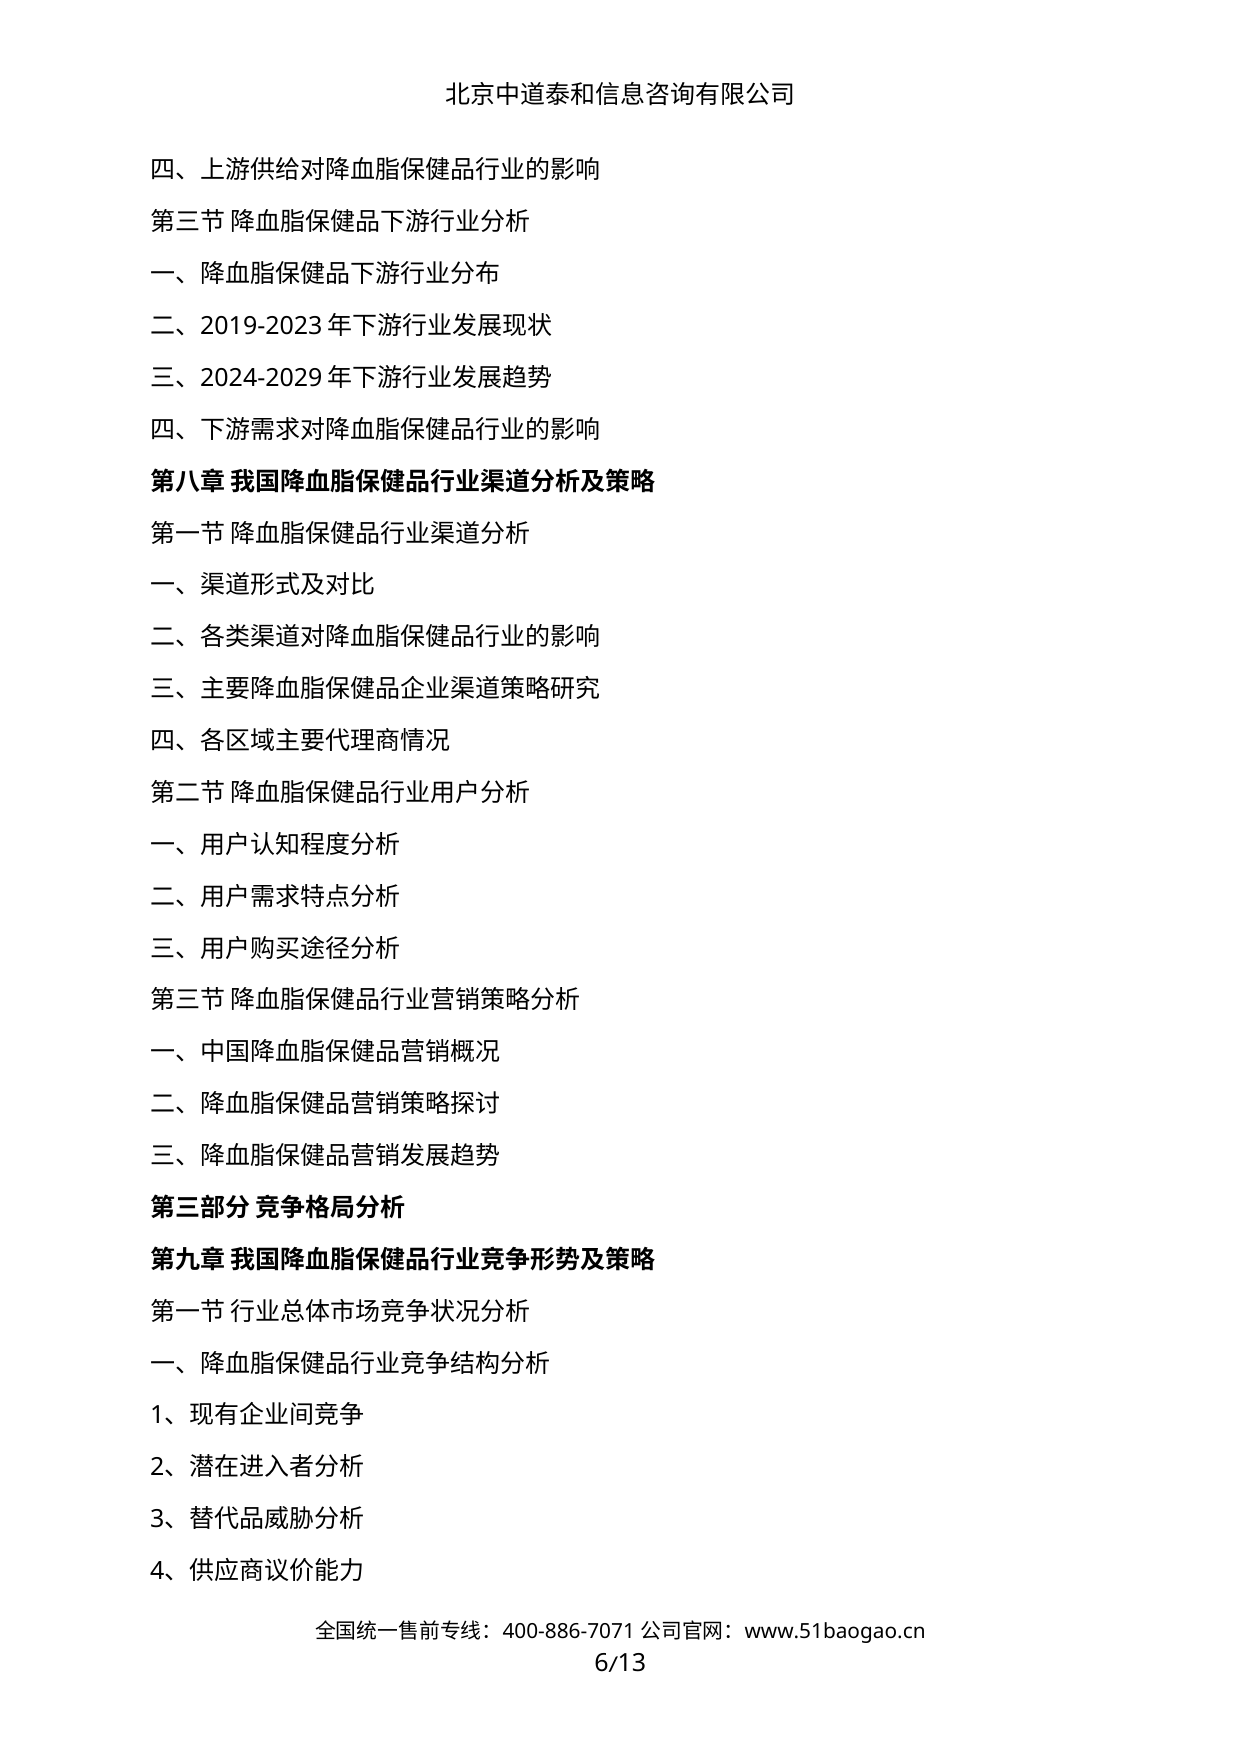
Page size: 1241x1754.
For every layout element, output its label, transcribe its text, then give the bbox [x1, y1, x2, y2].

text 一、用户认知程度分析 [150, 824, 1090, 861]
text 第八章 我国降血脂保健品行业渠道分析及策略 [150, 461, 1090, 497]
text 第一节 降血脂保健品行业渠道分析 [150, 513, 1090, 549]
text 第三部分 竞争格局分析 [150, 1187, 1090, 1224]
text 三、用户购买途径分析 [150, 928, 1090, 964]
text 4、供应商议价能力 [150, 1551, 1090, 1587]
text 四、下游需求对降血脂保健品行业的影响 [150, 409, 1090, 446]
text 四、各区域主要代理商情况 [150, 721, 1090, 757]
text 1、现有企业间竞争 [150, 1395, 1090, 1431]
text 第三节 降血脂保健品行业营销策略分析 [150, 980, 1090, 1016]
text 三、降血脂保健品营销发展趋势 [150, 1136, 1090, 1172]
text 一、降血脂保健品行业竞争结构分析 [150, 1343, 1090, 1379]
text 2、潜在进入者分析 [150, 1447, 1090, 1483]
text 三、2024-2029年下游行业发展趋势 [150, 357, 1090, 394]
text 一、渠道形式及对比 [150, 565, 1090, 601]
text 二、降血脂保健品营销策略探讨 [150, 1084, 1090, 1120]
text 一、降血脂保健品下游行业分布 [150, 254, 1090, 290]
text 三、主要降血脂保健品企业渠道策略研究 [150, 669, 1090, 705]
text 第三节 降血脂保健品下游行业分析 [150, 202, 1090, 238]
text 第一节 行业总体市场竞争状况分析 [150, 1291, 1090, 1327]
text 二、各类渠道对降血脂保健品行业的影响 [150, 617, 1090, 653]
text 第二节 降血脂保健品行业用户分析 [150, 772, 1090, 809]
text 第九章 我国降血脂保健品行业竞争形势及策略 [150, 1239, 1090, 1276]
text 二、用户需求特点分析 [150, 876, 1090, 912]
text 四、上游供给对降血脂保健品行业的影响 [150, 150, 1090, 186]
text 二、2019-2023年下游行业发展现状 [150, 306, 1090, 342]
text 3、替代品威胁分析 [150, 1499, 1090, 1535]
text 一、中国降血脂保健品营销概况 [150, 1032, 1090, 1068]
